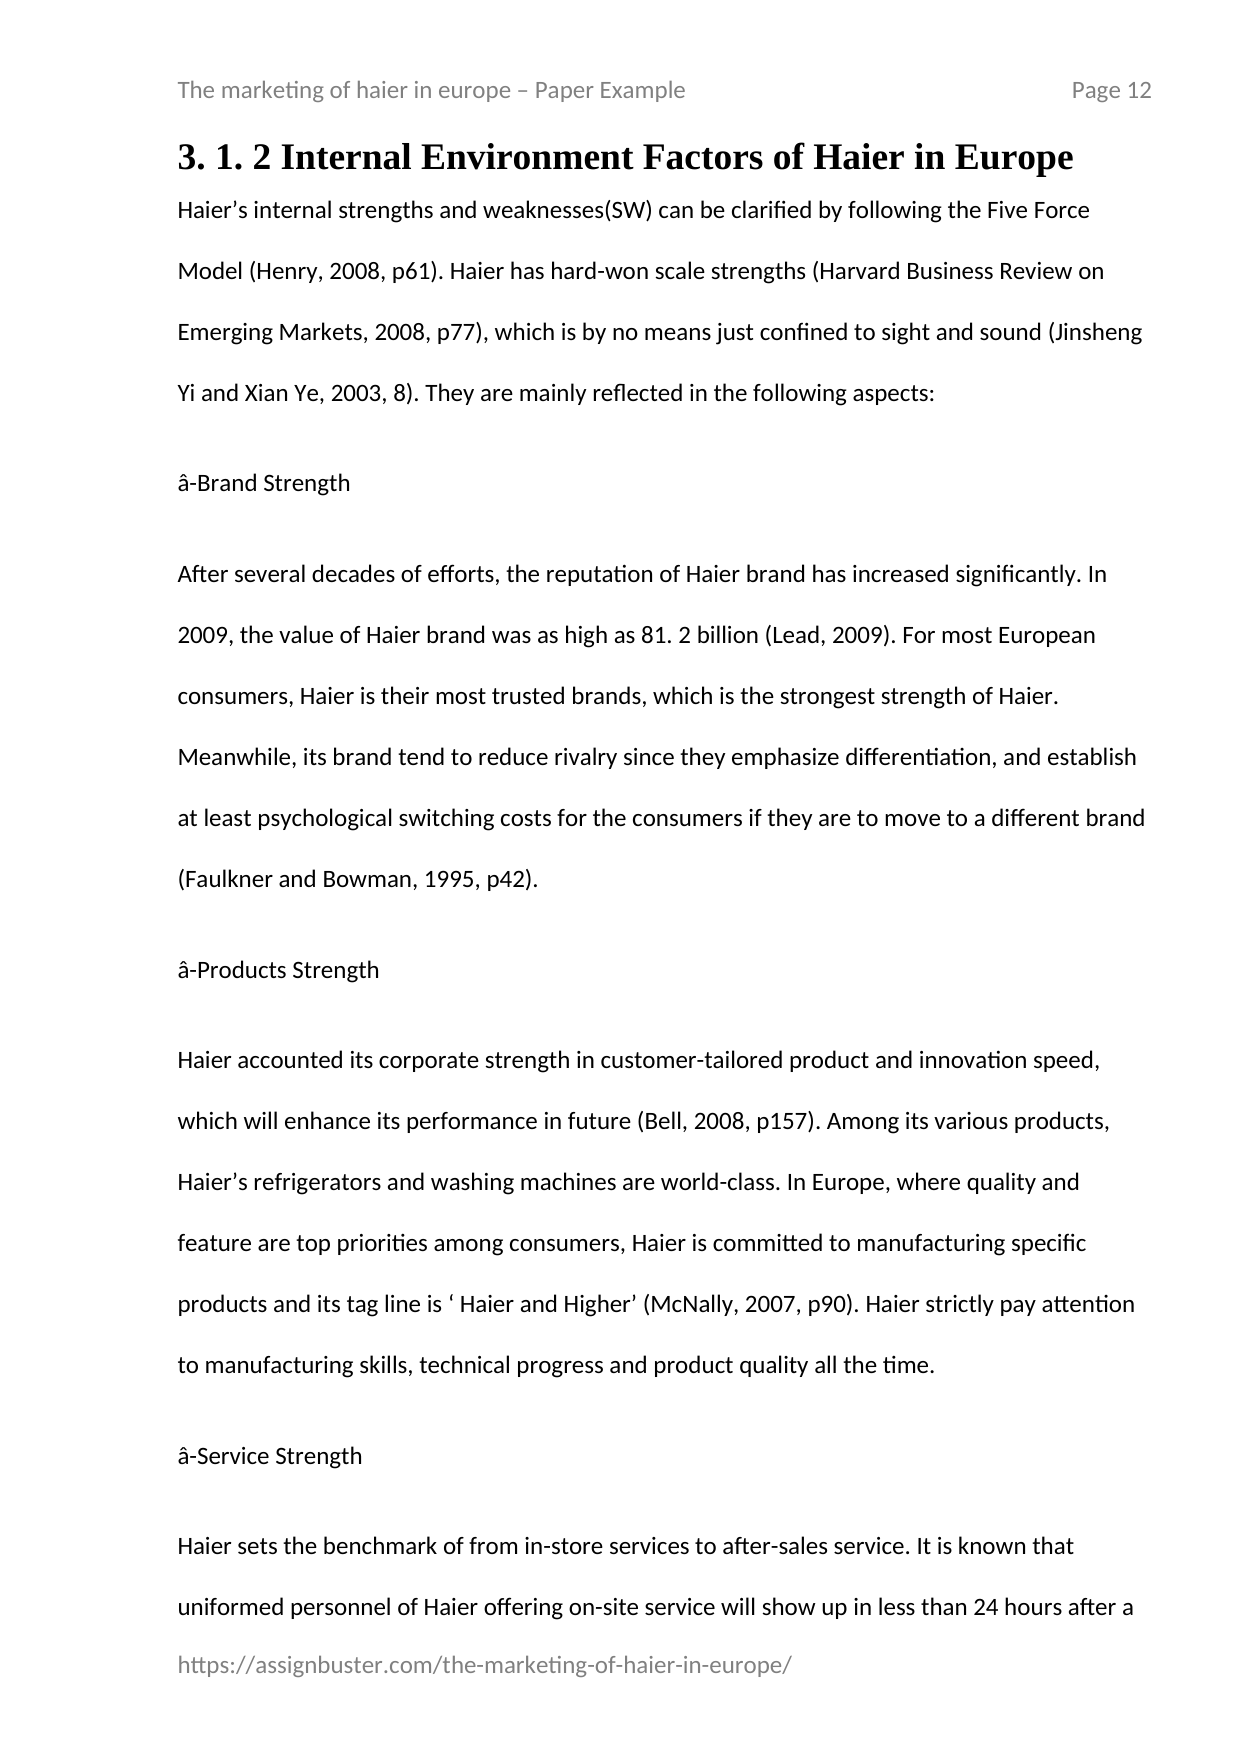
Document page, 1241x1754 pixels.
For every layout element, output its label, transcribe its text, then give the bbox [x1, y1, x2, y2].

text Haier accounted its corporate strength in customer-tailored product and innovation speed, which will enhance its performance in future (Bell, 2008, p157). Among its various products, Haier’s refrigerators and washing machines are world-class. In Europe, where quality and feature are top priorities among consumers, Haier is committed to manufacturing specific products and its tag line is ‘ Haier and Higher’ (McNally, 2007, p90). Haier strictly pay attention to manufacturing skills, technical progress and product quality all the time. [177, 1044, 1152, 1380]
text After several decades of efforts, the reputation of Haier brand has increased significantly. In 2009, the value of Haier brand was as high as 81. 2 billion (Lead, 2009). For most European consumers, Haier is their most trusted brands, which is the strongest strength of Haier. Meanwhile, its brand tend to reduce rivalry since they emphasize differentiation, and establish at least psychological switching costs for the consumers if they are to move to a different brand (Faulkner and Bowman, 1995, p42). [177, 558, 1152, 894]
text Haier’s internal strengths and weaknesses(SW) can be clarified by following the Five Force Model (Henry, 2008, p61). Haier has hard-won scale strengths (Harvard Business Review on Emerging Markets, 2008, p77), which is by no means just confined to sight and sound (Jinsheng Yi and Xian Ye, 2003, 8). They are mainly reflected in the following aspects: [177, 194, 1152, 407]
text â-Brand Strength [177, 467, 1152, 498]
subtitle 3. 1. 2 Internal Environment Factors of Haier in Europe [177, 135, 1152, 178]
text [177, 1531, 1152, 1622]
text â-Service Strength [177, 1440, 1152, 1471]
text â-Products Strength [177, 954, 1152, 984]
